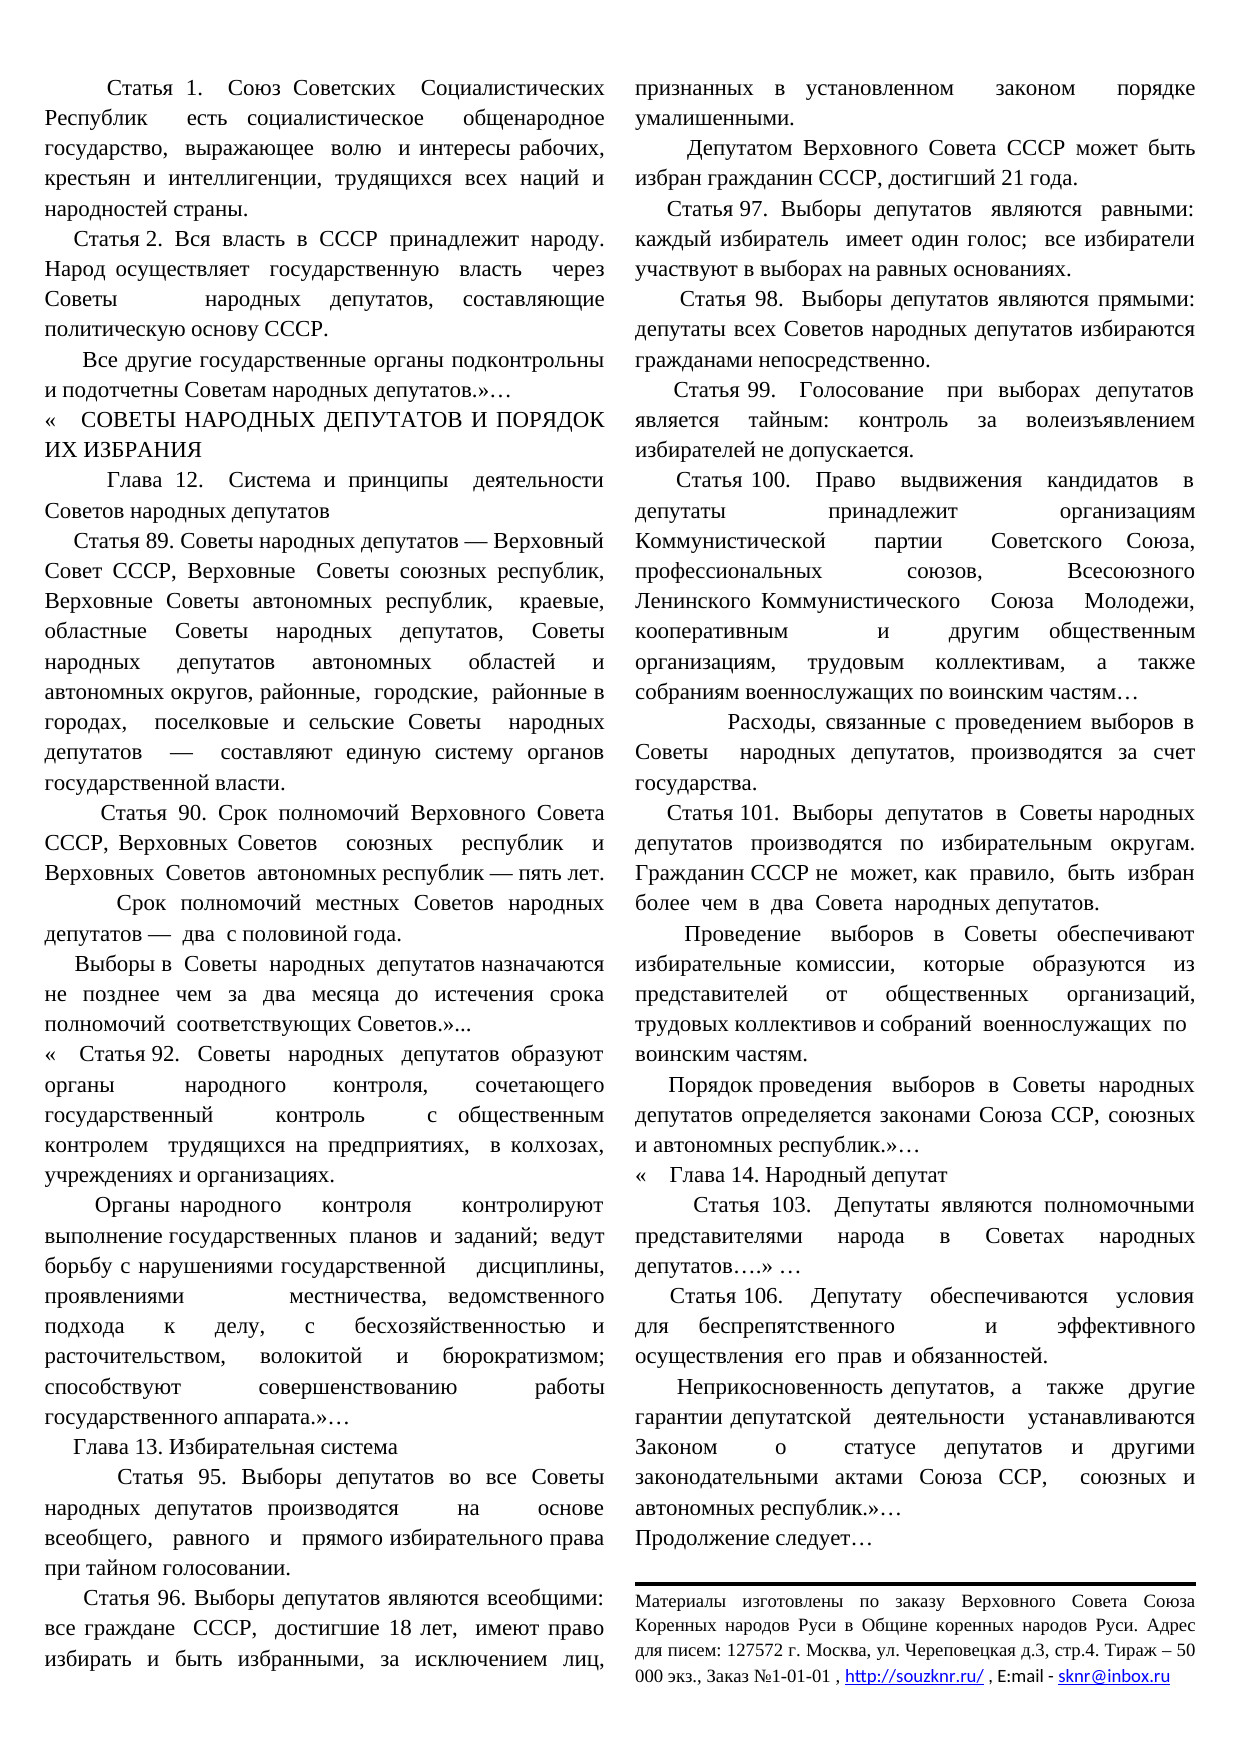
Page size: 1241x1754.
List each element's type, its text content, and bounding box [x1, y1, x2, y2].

text Статья 96. Выборы депутатов являются всеобщими: все граждане СССР, достигшие 18 лет, имеют право избирать и быть избранными, за исключением лиц, признанных в установленном законом порядке умалишенными. [635, 74, 1196, 130]
text Депутатом Верховного Совета СССР может быть избран гражданин СССР, достигший 21 года. [635, 134, 1196, 191]
text Статья 89. Советы народных депутатов — Верховный Совет СССР, Верховные Советы союзных республик, Верховные Советы автономных республик, краевые, областные Советы народных депутатов, Советы народных депутатов автономных областей и автономных округов, районные, городские, районные в городах, поселковые и сельские Советы народных депутатов — составляют единую систему органов государственной власти. [44, 527, 605, 795]
text воинским частям. [635, 1041, 1196, 1067]
text Статья 98. Выборы депутатов являются прямыми: депутаты всех Советов народных депутатов избираются гражданами непосредственно. [635, 285, 1196, 372]
text Проведение выборов в Советы обеспечивают избирательные комиссии, которые образуются из представителей от общественных организаций, трудовых коллективов и собраний военнослужащих по [635, 920, 1196, 1037]
text Выборы в Советы народных депутатов назначаются не позднее чем за два месяца до истечения срока полномочий соответствующих Советов.»... [44, 950, 605, 1037]
text Все другие государственные органы подконтрольны и подотчетны Советам народных депутатов.»… [44, 346, 605, 402]
text Статья 103. Депутаты являются полномочными представителями народа в Советах народных депутатов….» … [635, 1192, 1196, 1278]
text Материалы изготовлены по заказу Верховного Совета Союза Коренных народов Руси в Общине коренных народов Руси. Адрес для писем: 127572 г. Москва, ул. Череповецкая д.3, стр.4. Тираж – 50 000 экз., Заказ №1-01-01 , http://souzknr.ru/ , E:mail - sknr@inbox.ru [635, 1589, 1196, 1687]
text Статья 95. Выборы депутатов во все Советы народных депутатов производятся на основе всеобщего, равного и прямого избирательного права при тайном голосовании. [44, 1463, 605, 1580]
text Статья 2. Вся власть в СССР принадлежит народу. Народ осуществляет государственную власть через Советы народных депутатов, составляющие политическую основу СССР. [44, 225, 605, 342]
text Порядок проведения выборов в Советы народных депутатов определяется законами Союза ССР, союзных и автономных республик.»… [635, 1071, 1196, 1157]
text Статья 100. Право выдвижения кандидатов в депутаты принадлежит организациям Коммунистической партии Советского Союза, профессиональных союзов, Всесоюзного Ленинского Коммунистического Союза Молодежи, кооперативным и другим общественным организациям, трудовым коллективам, а также собраниям военнослужащих по воинским частям… [635, 467, 1196, 704]
text Статья 97. Выборы депутатов являются равными: каждый избиратель имеет один голос; все избиратели участвуют в выборах на равных основаниях. [635, 195, 1196, 281]
text Статья 1. Союз Советских Социалистических Республик есть социалистическое общенародное государство, выражающее волю и интересы рабочих, крестьян и интеллигенции, трудящихся всех наций и народностей страны. [44, 74, 605, 221]
text Статья 90. Срок полномочий Верховного Совета СССР, Верховных Советов союзных республик и Верховных Советов автономных республик — пять лет. [44, 799, 605, 886]
text Срок полномочий местных Советов народных депутатов — два с половиной года. [44, 889, 605, 946]
text « Глава 14. Народный депутат [635, 1161, 1196, 1188]
text Продолжение следует… [635, 1524, 1196, 1550]
text Статья 106. Депутату обеспечиваются условия для беспрепятственного и эффективного осуществления его прав и обязанностей. [635, 1282, 1196, 1369]
text Статья 99. Голосование при выборах депутатов является тайным: контроль за волеизъявлением избирателей не допускается. [635, 376, 1196, 463]
text Статья 101. Выборы депутатов в Советы народных депутатов производятся по избирательным округам. Гражданин СССР не может, как правило, быть избран более чем в два Совета народных депутатов. [635, 799, 1196, 916]
text Статья 96. Выборы депутатов являются всеобщими: все граждане СССР, достигшие 18 лет, имеют право избирать и быть избранными, за исключением лиц, признанных в установленном законом порядке умалишенными. [44, 1584, 605, 1671]
text Глава 12. Система и принципы деятельности Советов народных депутатов [44, 467, 605, 523]
text Органы народного контроля контролируют выполнение государственных планов и заданий; ведут борьбу с нарушениями государственной дисциплины, проявлениями местничества, ведомственного подхода к делу, с бесхозяйственностью и расточительством, волокитой и бюрократизмом; способствуют совершенствованию работы государственного аппарата.»… [44, 1192, 605, 1429]
text « СОВЕТЫ НАРОДНЫХ ДЕПУТАТОВ И ПОРЯДОК ИХ ИЗБРАНИЯ [44, 406, 605, 463]
text Глава 13. Избирательная система [44, 1433, 605, 1459]
text Неприкосновенность депутатов, а также другие гарантии депутатской деятельности устанавливаются Законом о статусе депутатов и другими законодательными актами Союза ССР, союзных и автономных республик.»… [635, 1373, 1196, 1520]
text « Статья 92. Советы народных депутатов образуют органы народного контроля, сочетающего государственный контроль с общественным контролем трудящихся на предприятиях, в колхозах, учреждениях и организациях. [44, 1041, 605, 1188]
text Расходы, связанные с проведением выборов в Советы народных депутатов, производятся за счет государства. [635, 708, 1196, 795]
